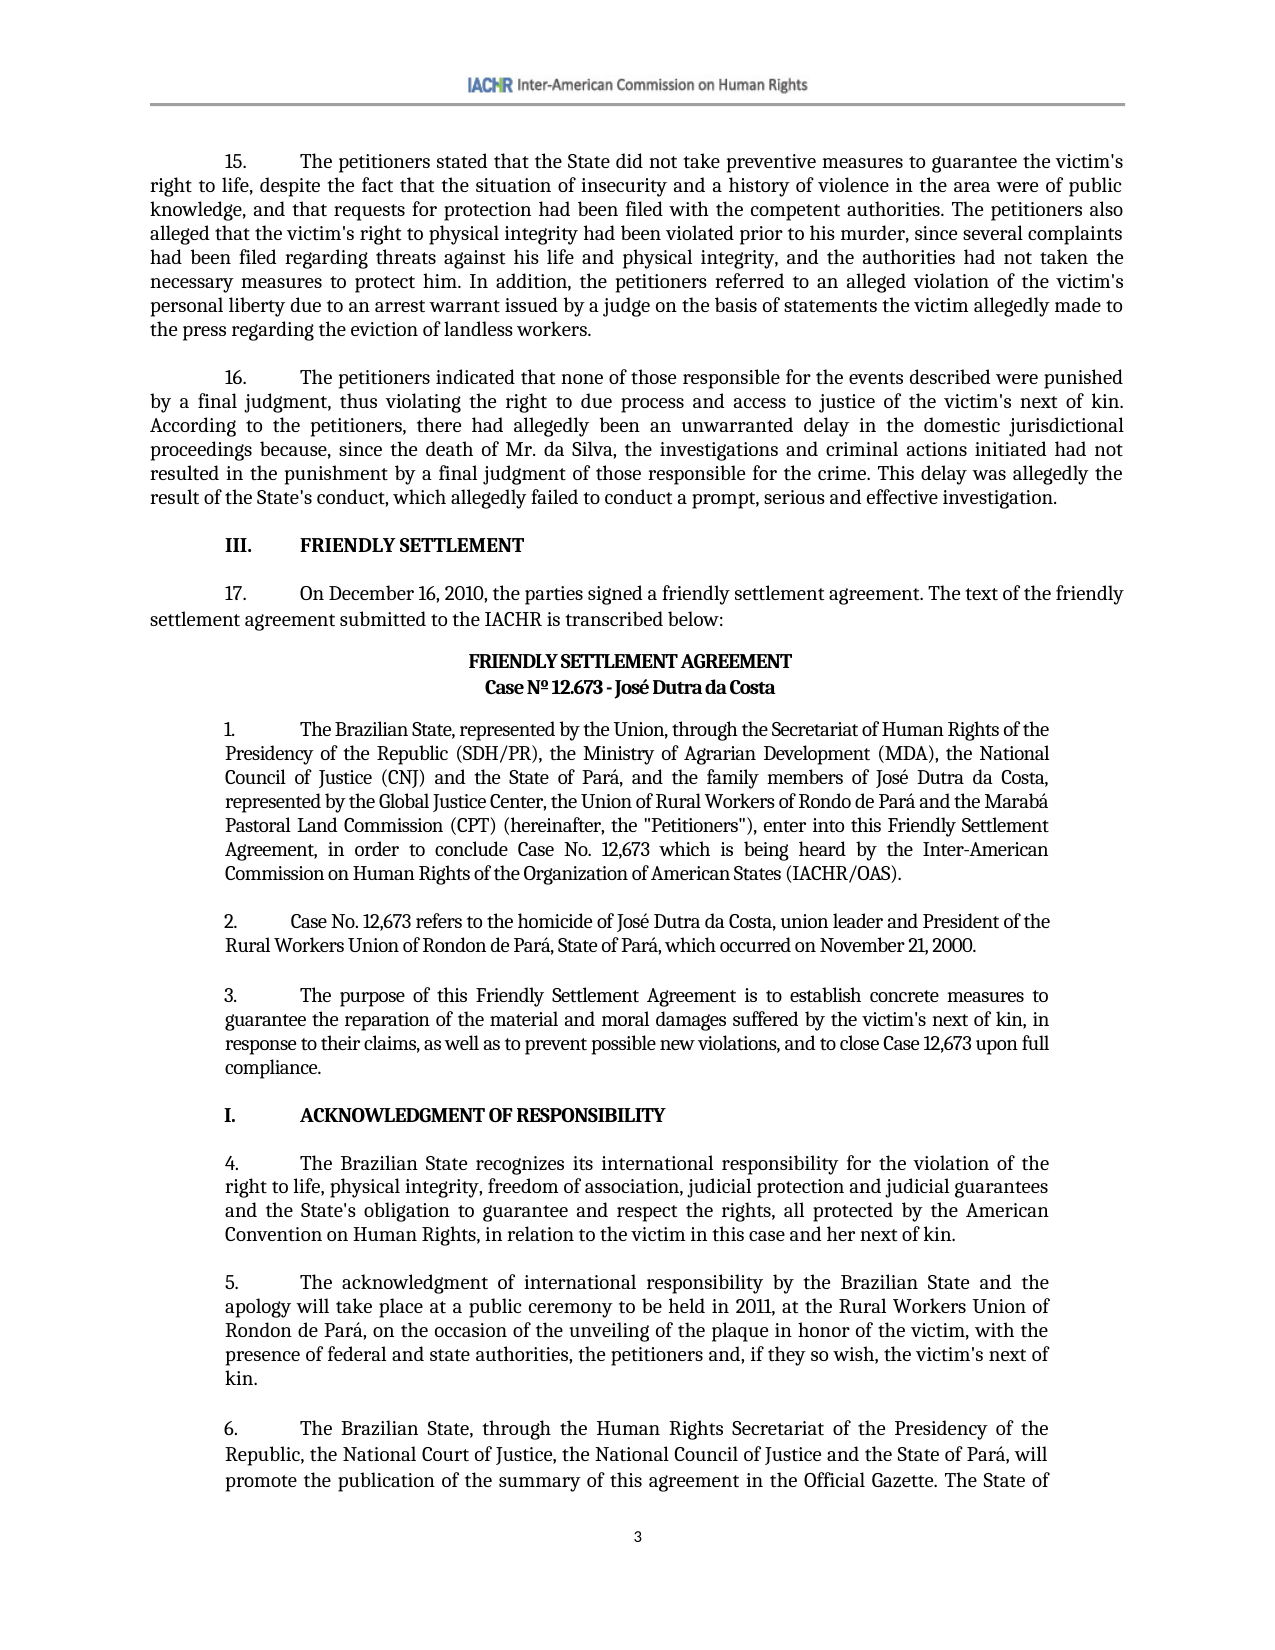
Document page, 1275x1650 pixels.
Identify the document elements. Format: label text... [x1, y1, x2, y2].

list ACKNOWLEDGMENT OF RESPONSIBILITY [224, 1103, 1050, 1127]
list The petitioners stated that the State did not take preventive measures to guarantee the victim's right to life, despite the fact that the situation of insecurity and a history of violence in the area were of public knowledge, and that requests for protection had been filed with the competent authorities. The petitioners also alleged that the victim's right to physical integrity had been violated prior to his murder, since several complaints had been filed regarding threats against his life and physical integrity, and the authorities had not taken the necessary measures to protect him. In addition, the petitioners referred to an alleged violation of the victim's personal liberty due to an arrest warrant issued by a judge on the basis of statements the victim allegedly made to the press regarding the eviction of landless workers. [150, 150, 1125, 342]
list On December 16, 2010, the parties signed a friendly settlement agreement. The text of the friendly settlement agreement submitted to the IACHR is transcribed below: [150, 581, 1125, 631]
picture [456, 75, 819, 95]
list The Brazilian State recognizes its international responsibility for the violation of the right to life, physical integrity, freedom of association, judicial protection and judicial guarantees and the State's obligation to guarantee and respect the rights, all protected by the American Convention on Human Rights, in relation to the victim in this case and her next of kin. [225, 1151, 1050, 1247]
list FRIENDLY SETTLEMENT [150, 533, 1125, 557]
list The petitioners indicated that none of those responsible for the events described were punished by a final judgment, thus violating the right to due process and access to justice of the victim's next of kin. According to the petitioners, there had allegedly been an unwarranted delay in the domestic jurisdictional proceedings because, since the death of Mr. da Silva, the investigations and criminal actions initiated had not resulted in the punishment by a final judgment of those responsible for the crime. This delay was allegedly the result of the State's conduct, which allegedly failed to conduct a prompt, serious and effective investigation. [150, 366, 1125, 509]
list Case No. 12,673 refers to the homicide of José Dutra da Costa, union leader and President of the Rural Workers Union of Rondon de Pará, State of Pará, which occurred on November 21, 2000. [224, 910, 1050, 958]
list The purpose of this Friendly Settlement Agreement is to establish concrete measures to guarantee the reparation of the material and moral damages suffered by the victim's next of kin, in response to their claims, as well as to prevent possible new violations, and to close Case 12,673 upon full compliance. [224, 983, 1050, 1079]
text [224, 1417, 1050, 1492]
list The acknowledgment of international responsibility by the Brazilian State and the apology will take place at a public ceremony to be held in 2011, at the Rural Workers Union of Rondon de Pará, on the occasion of the unveiling of the plaque in honor of the victim, with the presence of federal and state authorities, the petitioners and, if they so wish, the victim's next of kin. [225, 1271, 1050, 1391]
list The Brazilian State, represented by the Union, through the Secretariat of Human Rights of the Presidency of the Republic (SDH/PR), the Ministry of Agrarian Development (MDA), the National Council of Justice (CNJ) and the State of Pará, and the family members of José Dutra da Costa, represented by the Global Justice Center, the Union of Rural Workers of Rondo de Pará and the Marabá Pastoral Land Commission (CPT) (hereinafter, the "Petitioners"), enter into this Friendly Settlement Agreement, in order to conclude Case No. 12,673 which is being heard by the Inter-American Commission on Human Rights of the Organization of American States (IACHR/OAS). [224, 718, 1050, 886]
text FRIENDLY SETTLEMENT AGREEMENT Case Nº 12.673 - José Dutra da Costa [224, 650, 1036, 699]
